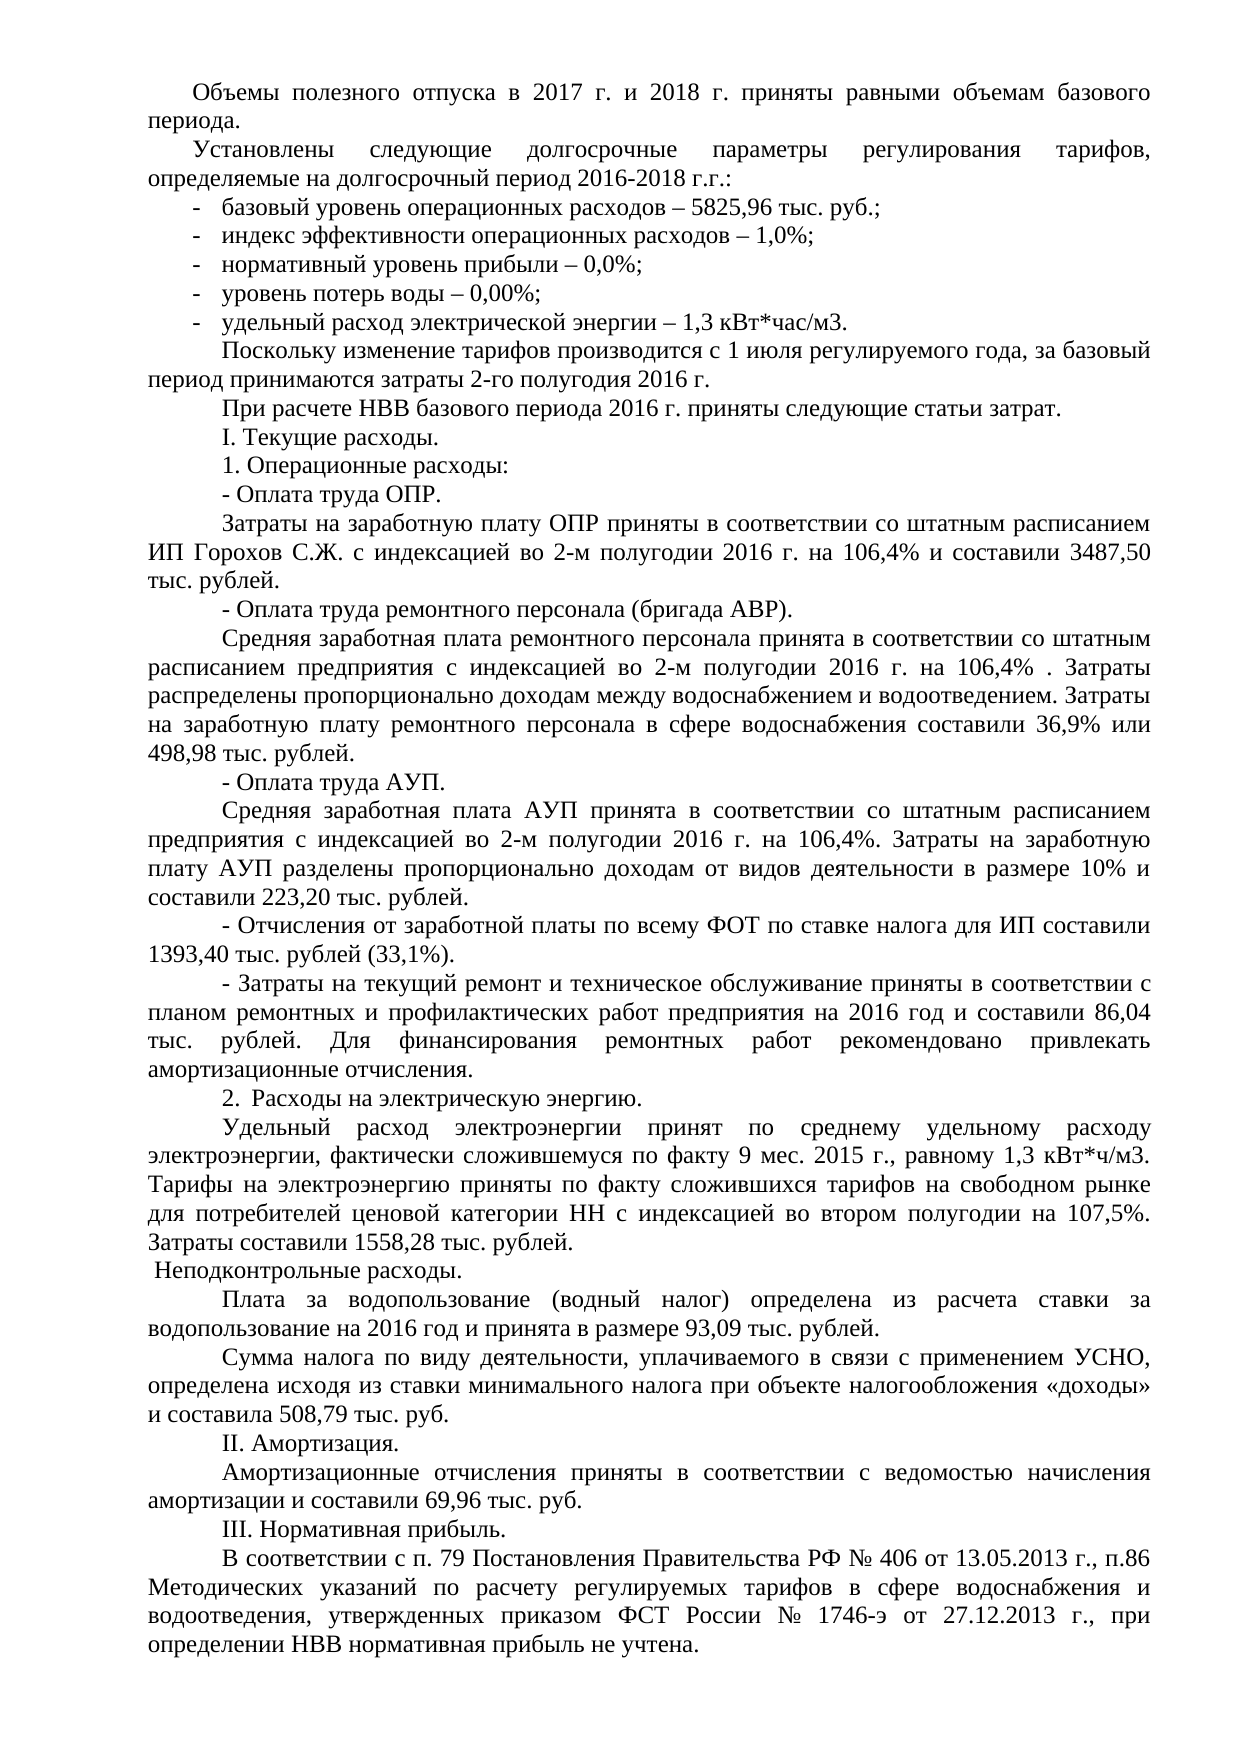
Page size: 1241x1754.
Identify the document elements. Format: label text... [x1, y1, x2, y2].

text Затраты на заработную плату ОПР приняты в соответствии со штатным расписанием ИП Горохов С.Ж. с индексацией во 2-м полугодии 2016 г. на 106,4% и составили 3487,50 тыс. рублей. [148, 508, 1152, 594]
list Расходы на электрическую энергию. [222, 1083, 1152, 1112]
text - Оплата труда ремонтного персонала (бригада АВР). [148, 594, 1152, 623]
text Удельный расход электроэнергии принят по среднему удельному расходу электроэнергии, фактически сложившемуся по факту 9 мес. 2015 г., равному 1,3 кВт*ч/м3. Тарифы на электроэнергию приняты по факту сложившихся тарифов на свободном рынке для потребителей ценовой категории НН с индексацией во втором полугодии на 107,5%. Затраты составили 1558,28 тыс. рублей. [148, 1112, 1152, 1256]
list нормативный уровень прибыли – 0,0%; [148, 249, 1152, 278]
list индекс эффективности операционных расходов – 1,0%; [148, 221, 1152, 249]
text - Затраты на текущий ремонт и техническое обслуживание приняты в соответствии с планом ремонтных и профилактических работ предприятия на 2016 год и составили 86,04 тыс. рублей. Для финансирования ремонтных работ рекомендовано привлекать амортизационные отчисления. [148, 968, 1152, 1083]
text В соответствии с п. 79 Постановления Правительства РФ № 406 от 13.05.2013 г., п.86 Методических указаний по расчету регулируемых тарифов в сфере водоснабжения и водоотведения, утвержденных приказом ФСТ России № 1746-э от 27.12.2013 г., при определении НВВ нормативная прибыль не учтена. [148, 1543, 1152, 1658]
list уровень потерь воды – 0,00%; [148, 278, 1152, 307]
text II. Амортизация. [148, 1428, 1152, 1457]
text Сумма налога по виду деятельности, уплачиваемого в связи с применением УСНО, определена исходя из ставки минимального налога при объекте налогообложения «доходы» и составила 508,79 тыс. руб. [148, 1342, 1152, 1428]
text I. Текущие расходы. [148, 422, 1152, 451]
text - Оплата труда АУП. [148, 767, 1152, 796]
text 1. Операционные расходы: [148, 451, 1152, 479]
text Амортизационные отчисления приняты в соответствии с ведомостью начисления амортизации и составили 69,96 тыс. руб. [148, 1457, 1152, 1514]
text Средняя заработная плата ремонтного персонала принята в соответствии со штатным расписанием предприятия с индексацией во 2-м полугодии 2016 г. на 106,4% . Затраты распределены пропорционально доходам между водоснабжением и водоотведением. Затраты на заработную плату ремонтного персонала в сфере водоснабжения составили 36,9% или 498,98 тыс. рублей. [148, 623, 1152, 767]
text Объемы полезного отпуска в 2017 г. и 2018 г. приняты равными объемам базового периода. [148, 77, 1152, 134]
text При расчете НВВ базового периода 2016 г. приняты следующие статьи затрат. [148, 393, 1152, 422]
list удельный расход электрической энергии – 1,3 кВт*час/м3. [148, 307, 1152, 336]
text III. Нормативная прибыль. [148, 1514, 1152, 1543]
list Неподконтрольные расходы. [0, 1256, 1152, 1284]
text Установлены следующие долгосрочные параметры регулирования тарифов, определяемые на долгосрочный период 2016-2018 г.г.: [148, 134, 1152, 192]
text Поскольку изменение тарифов производится с 1 июля регулируемого года, за базовый период принимаются затраты 2-го полугодия 2016 г. [148, 336, 1152, 393]
list базовый уровень операционных расходов – 5825,96 тыс. руб.; [148, 192, 1152, 221]
text - Оплата труда ОПР. [148, 479, 1152, 508]
text - Отчисления от заработной платы по всему ФОТ по ставке налога для ИП составили 1393,40 тыс. рублей (33,1%). [148, 911, 1152, 968]
text Средняя заработная плата АУП принята в соответствии со штатным расписанием предприятия с индексацией во 2-м полугодии 2016 г. на 106,4%. Затраты на заработную плату АУП разделены пропорционально доходам от видов деятельности в размере 10% и составили 223,20 тыс. рублей. [148, 796, 1152, 911]
text Плата за водопользование (водный налог) определена из расчета ставки за водопользование на 2016 год и принята в размере 93,09 тыс. рублей. [148, 1284, 1152, 1342]
